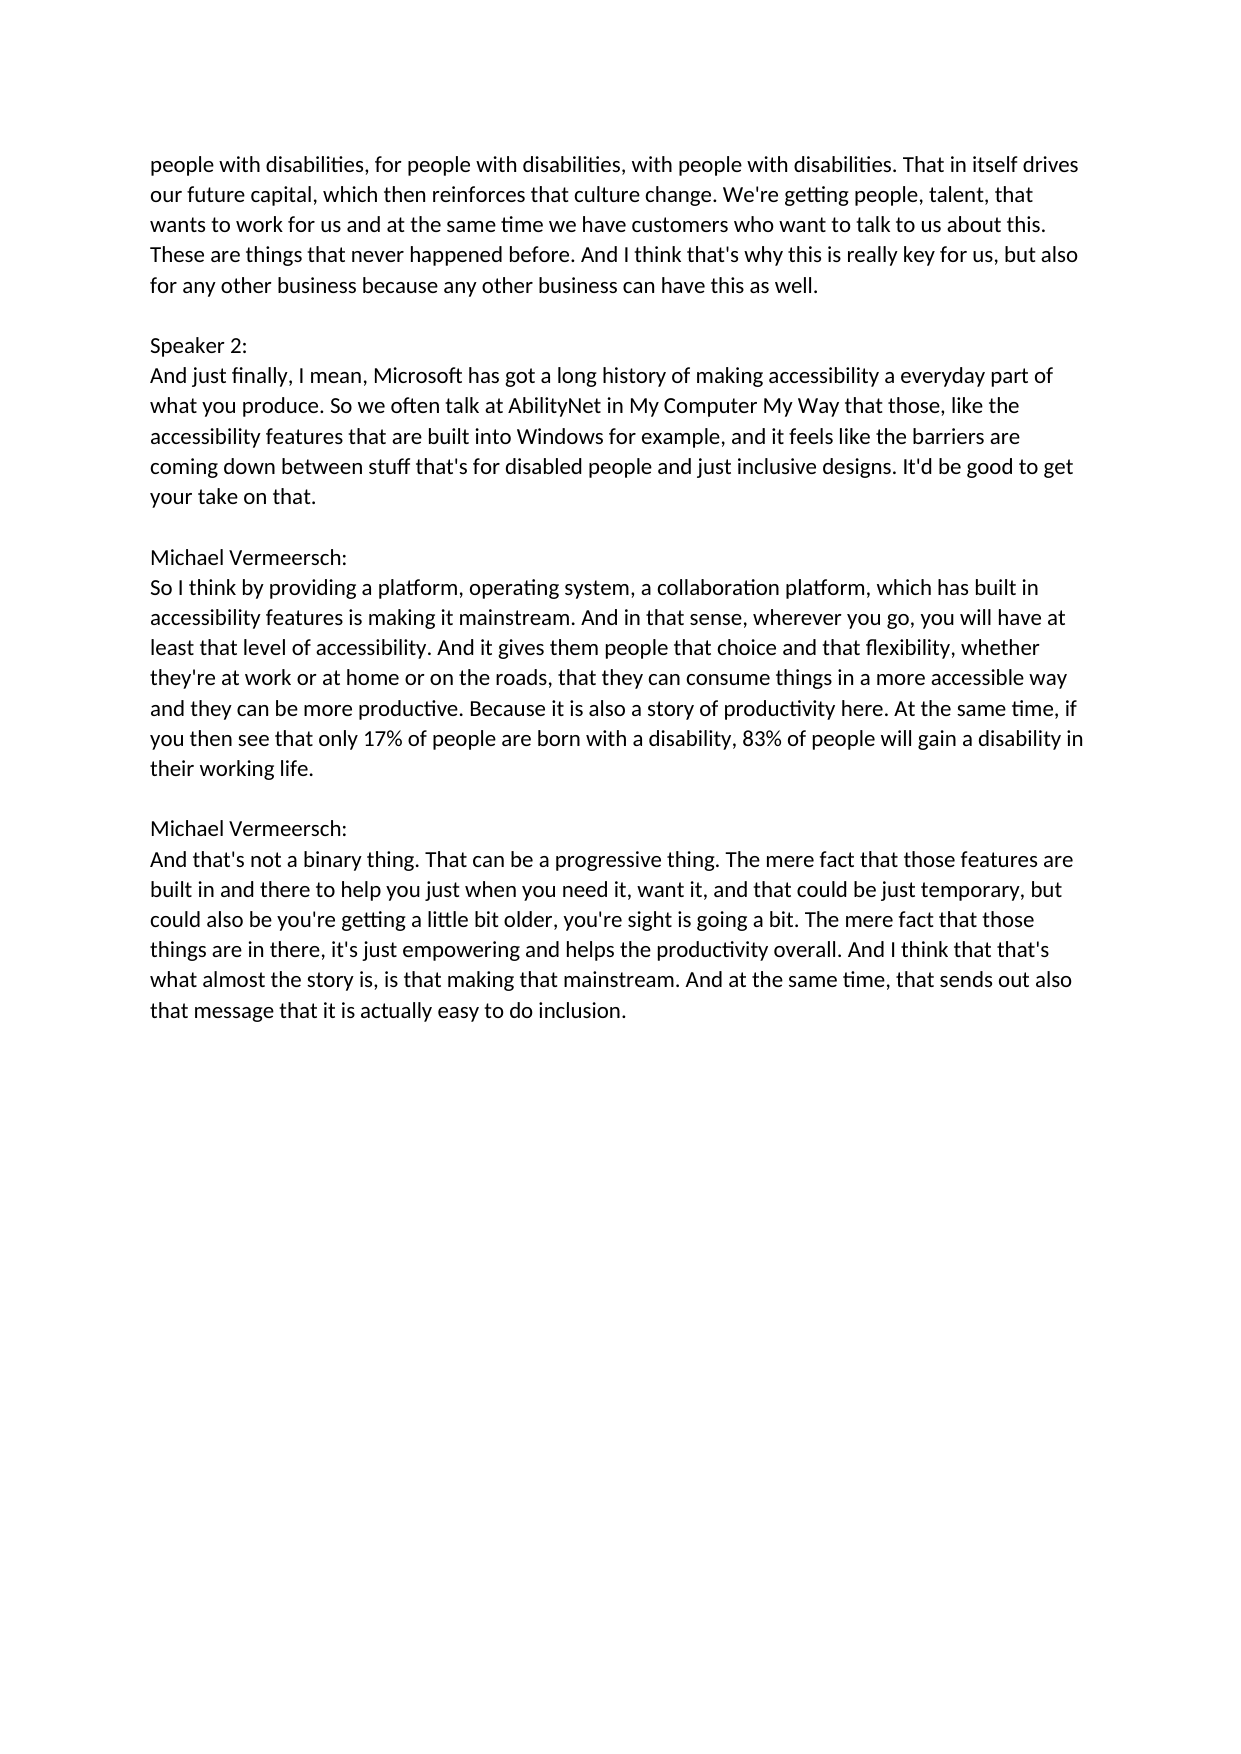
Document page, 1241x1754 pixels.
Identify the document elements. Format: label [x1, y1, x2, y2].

text [150, 150, 1090, 1024]
